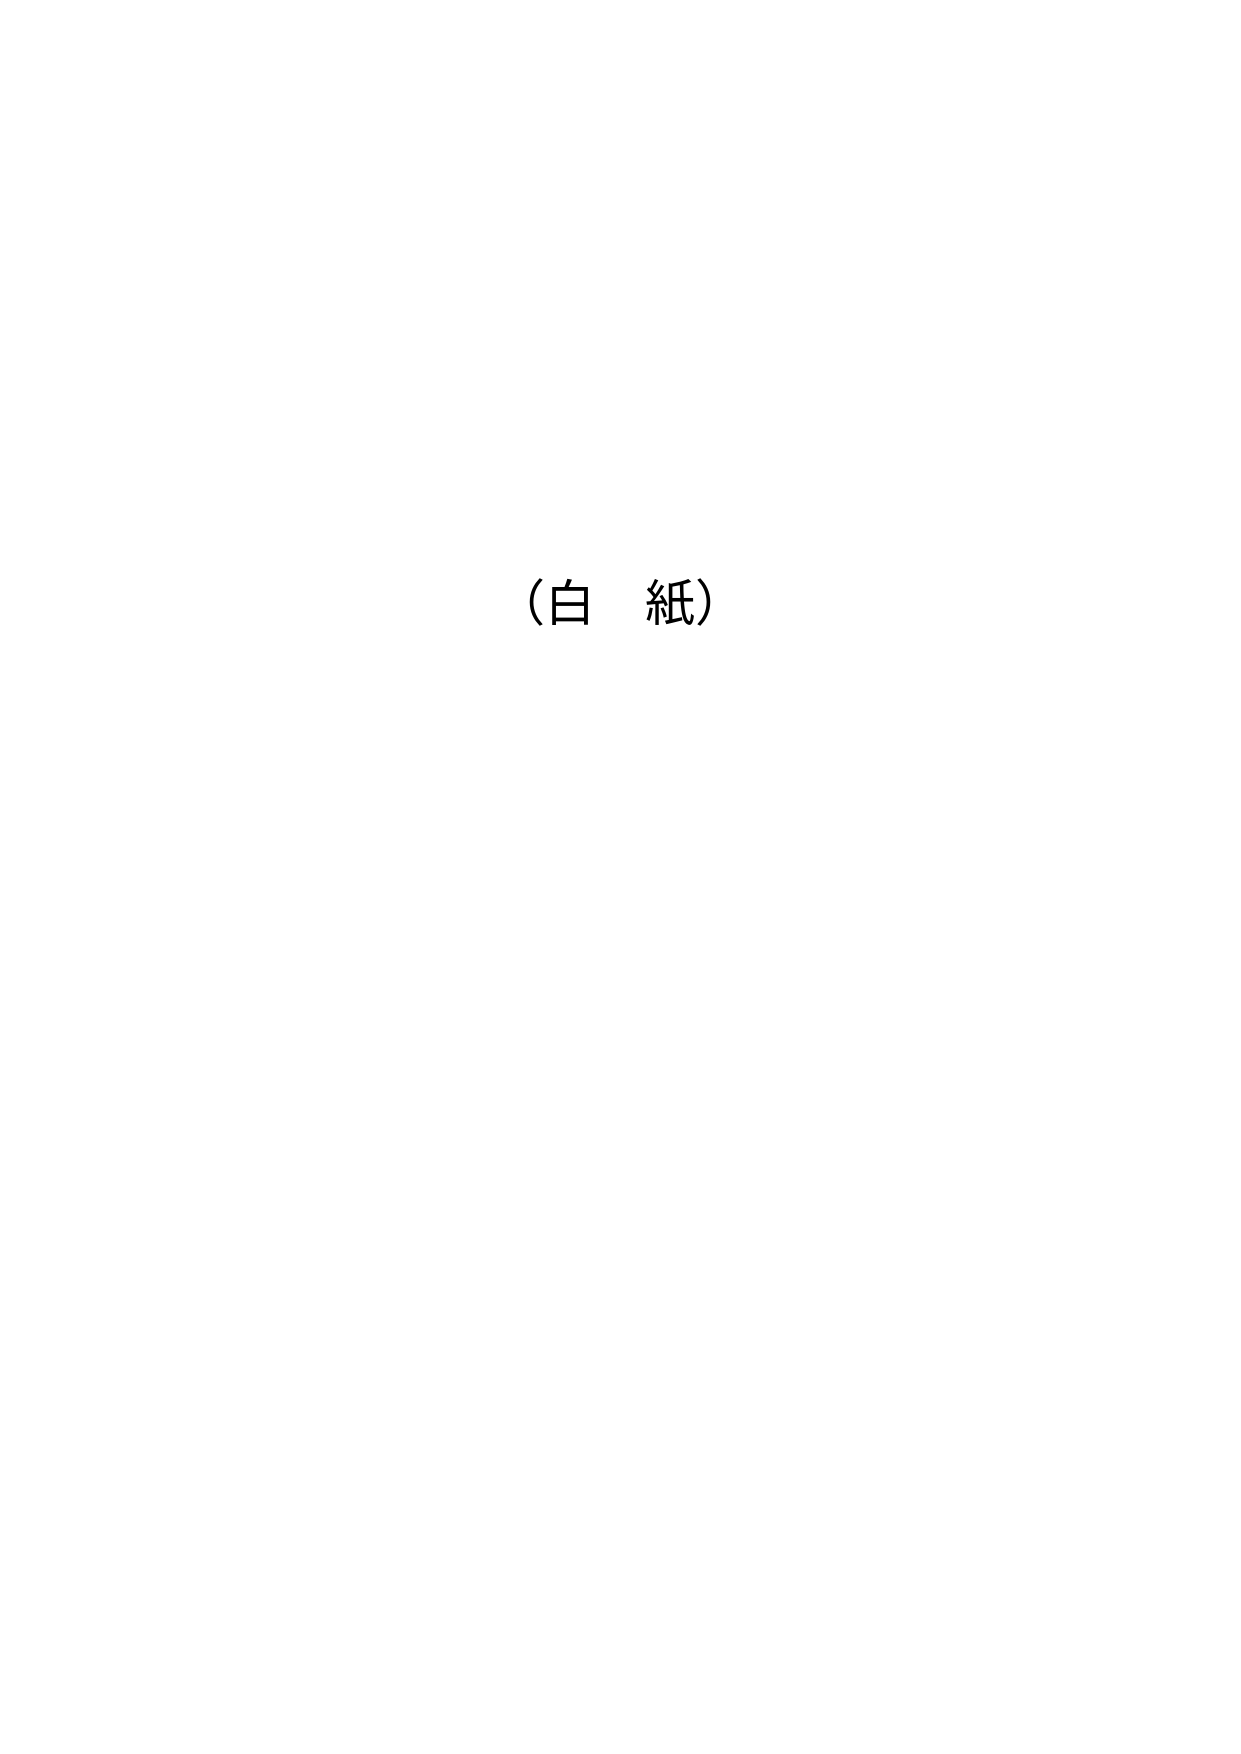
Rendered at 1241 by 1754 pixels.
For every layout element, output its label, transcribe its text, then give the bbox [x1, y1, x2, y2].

text （白 紙） [136, 562, 1104, 637]
